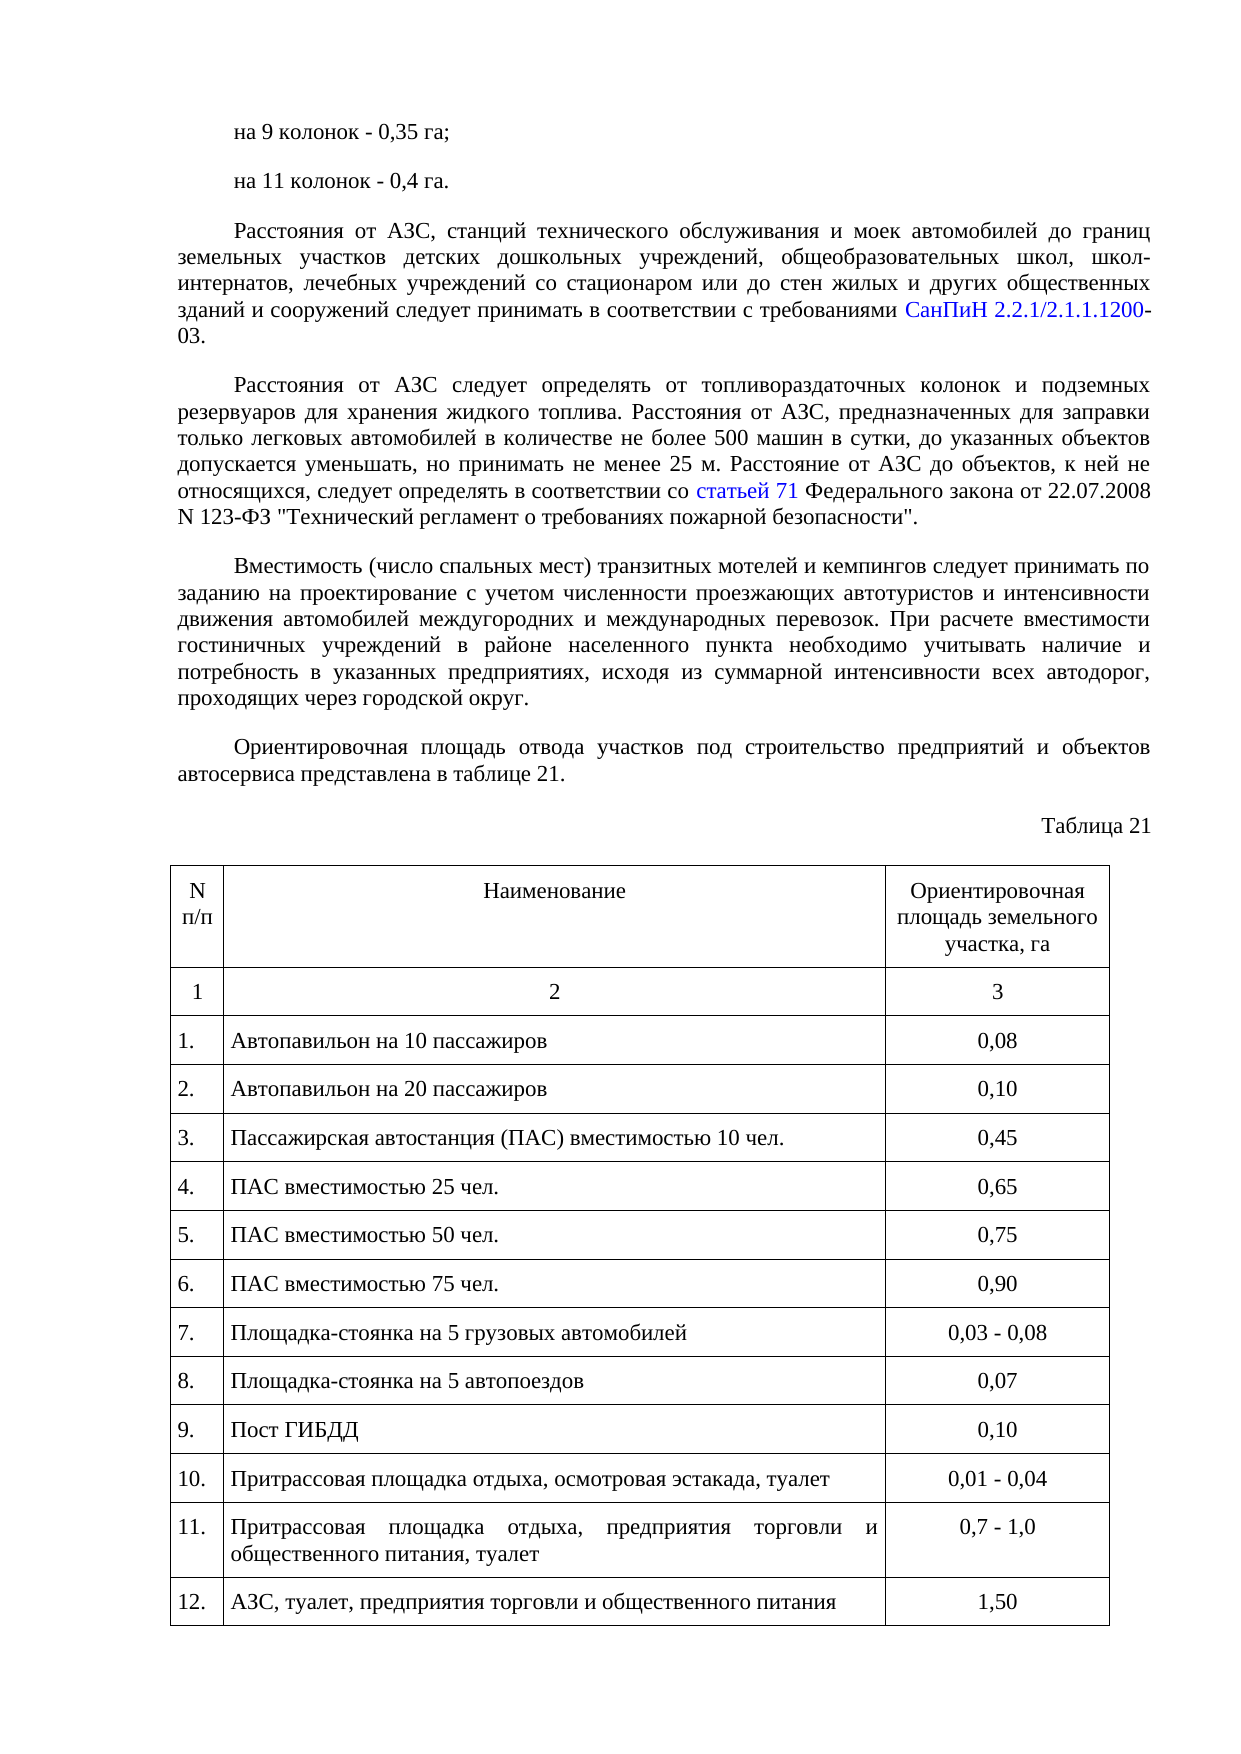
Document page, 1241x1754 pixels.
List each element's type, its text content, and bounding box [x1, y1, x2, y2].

table_cell ПАС вместимостью 25 чел. [224, 1162, 885, 1210]
text на 9 колонок - 0,35 га; [177, 118, 1152, 144]
table_cell 4. [171, 1162, 223, 1210]
table_cell Площадка-стоянка на 5 автопоездов [224, 1357, 885, 1404]
table_header Наименование [224, 866, 885, 967]
table_cell АЗС, туалет, предприятия торговли и общественного питания [224, 1578, 885, 1625]
table_cell 9. [171, 1405, 223, 1453]
table_cell 7. [171, 1308, 223, 1356]
table_cell 1 [171, 968, 223, 1015]
table_cell 0,10 [886, 1065, 1109, 1112]
table_cell 0,45 [886, 1114, 1109, 1161]
text Таблица 21 [177, 812, 1152, 839]
table_cell 10. [171, 1454, 223, 1502]
text Вместимость (число спальных мест) транзитных мотелей и кемпингов следует принимать по заданию на проектирование с учетом численности проезжающих автотуристов и интенсивности движения автомобилей междугородних и международных перевозок. При расчете вместимости гостиничных учреждений в районе населенного пункта необходимо учитывать наличие и потребность в указанных предприятиях, исходя из суммарной интенсивности всех автодорог, проходящих через городской округ. [177, 552, 1152, 711]
table_cell 11. [171, 1503, 223, 1577]
table_cell 3 [886, 968, 1109, 1015]
table_cell Автопавильон на 20 пассажиров [224, 1065, 885, 1112]
table_header N п/п [171, 866, 223, 967]
table_cell 1,50 [886, 1578, 1109, 1625]
table_cell 5. [171, 1211, 223, 1258]
table_cell 2 [224, 968, 885, 1015]
table_cell 0,07 [886, 1357, 1109, 1404]
table_cell 6. [171, 1260, 223, 1307]
table_cell Притрассовая площадка отдыха, предприятия торговли и общественного питания, туалет [224, 1503, 885, 1577]
table_cell Пост ГИБДД [224, 1405, 885, 1453]
text Расстояния от АЗС, станций технического обслуживания и моек автомобилей до границ земельных участков детских дошкольных учреждений, общеобразовательных школ, школ-интернатов, лечебных учреждений со стационаром или до стен жилых и других общественных зданий и сооружений следует принимать в соответствии с требованиями СанПиН 2.2.1/2.1.1.1200-03. [177, 217, 1152, 348]
table_cell 0,08 [886, 1016, 1109, 1064]
table_header Ориентировочная площадь земельного участка, га [886, 866, 1109, 967]
text Ориентировочная площадь отвода участков под строительство предприятий и объектов автосервиса представлена в таблице 21. [177, 733, 1152, 786]
table_cell 0,01 - 0,04 [886, 1454, 1109, 1502]
table_cell 1. [171, 1016, 223, 1064]
table_cell 0,7 - 1,0 [886, 1503, 1109, 1577]
table_cell 0,03 - 0,08 [886, 1308, 1109, 1356]
table_cell ПАС вместимостью 50 чел. [224, 1211, 885, 1258]
table_cell 8. [171, 1357, 223, 1404]
table_cell 0,75 [886, 1211, 1109, 1258]
table_cell 12. [171, 1578, 223, 1625]
table_cell 2. [171, 1065, 223, 1112]
table_cell 0,90 [886, 1260, 1109, 1307]
table_cell Пассажирская автостанция (ПАС) вместимостью 10 чел. [224, 1114, 885, 1161]
table_cell Площадка-стоянка на 5 грузовых автомобилей [224, 1308, 885, 1356]
table_cell Притрассовая площадка отдыха, осмотровая эстакада, туалет [224, 1454, 885, 1502]
table_cell 3. [171, 1114, 223, 1161]
text Расстояния от АЗС следует определять от топливораздаточных колонок и подземных резервуаров для хранения жидкого топлива. Расстояния от АЗС, предназначенных для заправки только легковых автомобилей в количестве не более 500 машин в сутки, до указанных объектов допускается уменьшать, но принимать не менее 25 м. Расстояние от АЗС до объектов, к ней не относящихся, следует определять в соответствии со статьей 71 Федерального закона от 22.07.2008 N 123-ФЗ "Технический регламент о требованиях пожарной безопасности". [177, 371, 1152, 529]
text на 11 колонок - 0,4 га. [177, 167, 1152, 194]
table_cell 0,65 [886, 1162, 1109, 1210]
table_cell ПАС вместимостью 75 чел. [224, 1260, 885, 1307]
table_cell Автопавильон на 10 пассажиров [224, 1016, 885, 1064]
table_cell 0,10 [886, 1405, 1109, 1453]
